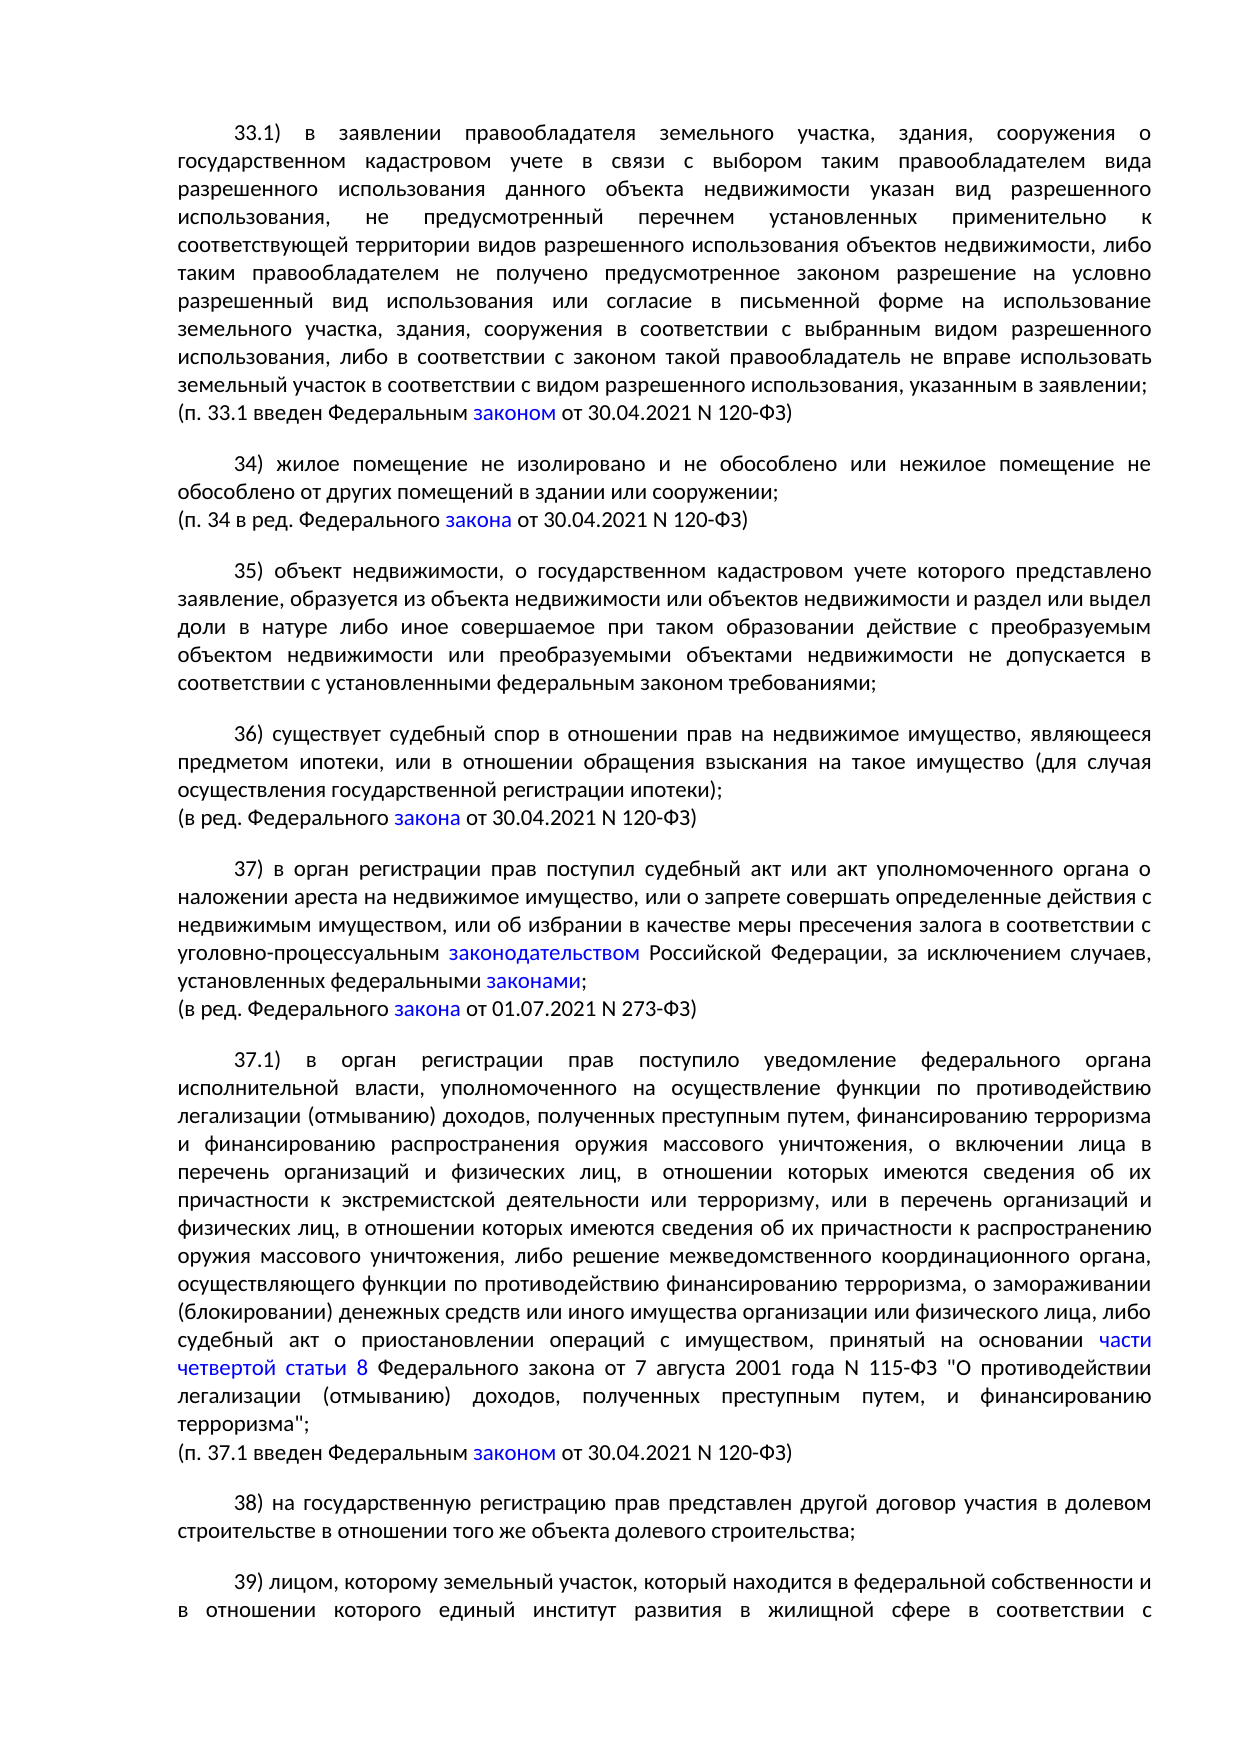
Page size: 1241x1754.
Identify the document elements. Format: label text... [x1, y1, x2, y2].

text 37) в орган регистрации прав поступил судебный акт или акт уполномоченного органа о наложении ареста на недвижимое имущество, или о запрете совершать определенные действия с недвижимым имуществом, или об избрании в качестве меры пресечения залога в соответствии с уголовно-процессуальным законодательством Российской Федерации, за исключением случаев, установленных федеральными законами; [177, 854, 1152, 994]
text (п. 34 в ред. Федерального закона от 30.04.2021 N 120-ФЗ) [177, 505, 1152, 533]
text 34) жилое помещение не изолировано и не обособлено или нежилое помещение не обособлено от других помещений в здании или сооружении; [177, 449, 1152, 505]
text (п. 37.1 введен Федеральным законом от 30.04.2021 N 120-ФЗ) [177, 1438, 1152, 1466]
text 35) объект недвижимости, о государственном кадастровом учете которого представлено заявление, образуется из объекта недвижимости или объектов недвижимости и раздел или выдел доли в натуре либо иное совершаемое при таком образовании действие с преобразуемым объектом недвижимости или преобразуемыми объектами недвижимости не допускается в соответствии с установленными федеральным законом требованиями; [177, 556, 1152, 696]
text (в ред. Федерального закона от 01.07.2021 N 273-ФЗ) [177, 994, 1152, 1022]
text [177, 1567, 1152, 1623]
text (п. 33.1 введен Федеральным законом от 30.04.2021 N 120-ФЗ) [177, 398, 1152, 426]
text 38) на государственную регистрацию прав представлен другой договор участия в долевом строительстве в отношении того же объекта долевого строительства; [177, 1488, 1152, 1544]
text 33.1) в заявлении правообладателя земельного участка, здания, сооружения о государственном кадастровом учете в связи с выбором таким правообладателем вида разрешенного использования данного объекта недвижимости указан вид разрешенного использования, не предусмотренный перечнем установленных применительно к соответствующей территории видов разрешенного использования объектов недвижимости, либо таким правообладателем не получено предусмотренное законом разрешение на условно разрешенный вид использования или согласие в письменной форме на использование земельного участка, здания, сооружения в соответствии с выбранным видом разрешенного использования, либо в соответствии с законом такой правообладатель не вправе использовать земельный участок в соответствии с видом разрешенного использования, указанным в заявлении; [177, 118, 1152, 398]
text 37.1) в орган регистрации прав поступило уведомление федерального органа исполнительной власти, уполномоченного на осуществление функции по противодействию легализации (отмыванию) доходов, полученных преступным путем, финансированию терроризма и финансированию распространения оружия массового уничтожения, о включении лица в перечень организаций и физических лиц, в отношении которых имеются сведения об их причастности к экстремистской деятельности или терроризму, или в перечень организаций и физических лиц, в отношении которых имеются сведения об их причастности к распространению оружия массового уничтожения, либо решение межведомственного координационного органа, осуществляющего функции по противодействию финансированию терроризма, о замораживании (блокировании) денежных средств или иного имущества организации или физического лица, либо судебный акт о приостановлении операций с имуществом, принятый на основании части четвертой статьи 8 Федерального закона от 7 августа 2001 года N 115-ФЗ "О противодействии легализации (отмыванию) доходов, полученных преступным путем, и финансированию терроризма"; [177, 1045, 1152, 1438]
text 36) существует судебный спор в отношении прав на недвижимое имущество, являющееся предметом ипотеки, или в отношении обращения взыскания на такое имущество (для случая осуществления государственной регистрации ипотеки); [177, 719, 1152, 803]
text (в ред. Федерального закона от 30.04.2021 N 120-ФЗ) [177, 803, 1152, 831]
